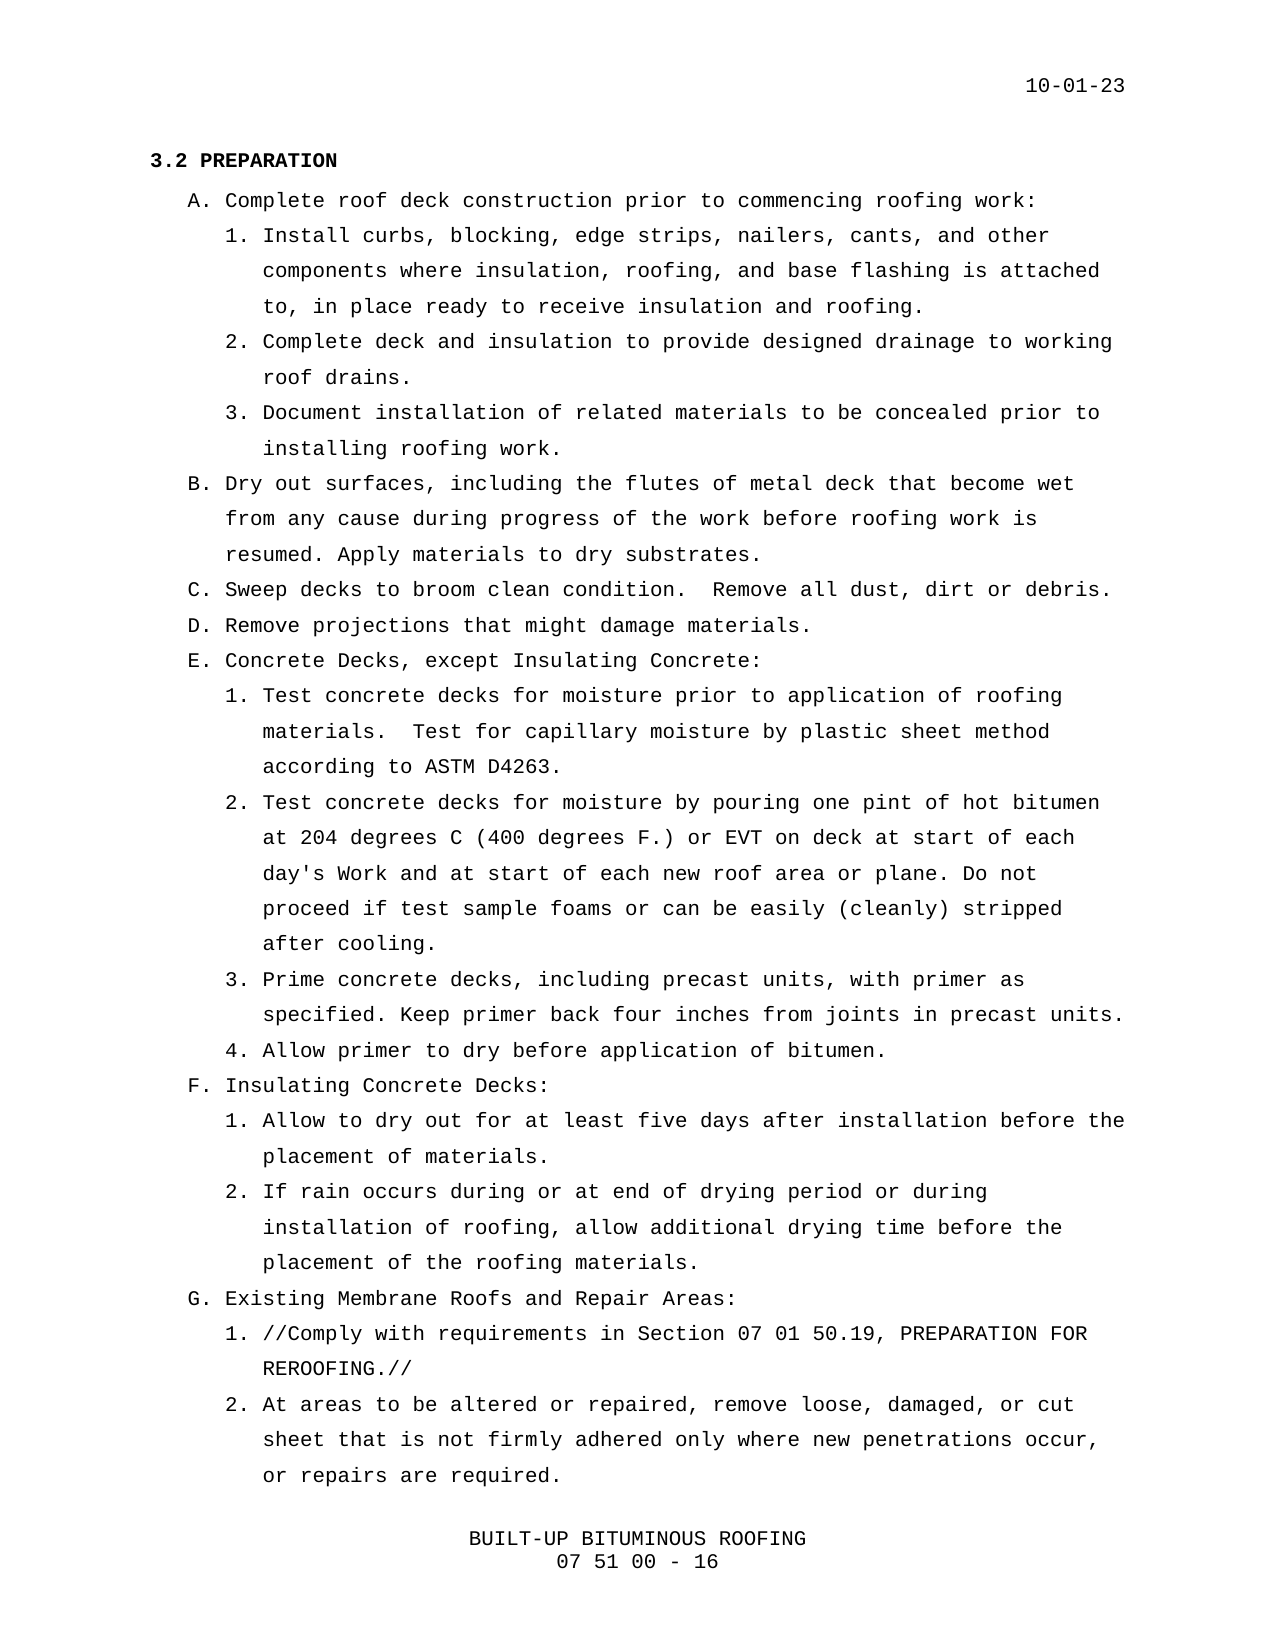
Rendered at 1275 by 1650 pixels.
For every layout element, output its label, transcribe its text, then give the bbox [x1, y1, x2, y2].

text 2. Complete deck and insulation to provide designed drainage to working roof drains. [225, 331, 1125, 390]
text 1. Test concrete decks for moisture prior to application of roofing materials. Test for capillary moisture by plastic sheet method according to ASTM D4263. [225, 686, 1125, 780]
text A. Complete roof deck construction prior to commencing roofing work: [187, 190, 1125, 213]
text 2. Test concrete decks for moisture by pouring one pint of hot bitumen at 204 degrees C (400 degrees F.) or EVT on deck at start of each day's Work and at start of each new roof area or plane. Do not proceed if test sample foams or can be easily (cleanly) stripped after cooling. [225, 792, 1125, 957]
text 3. Document installation of related materials to be concealed prior to installing roofing work. [225, 402, 1125, 461]
text 3.2 PREPARATION [150, 150, 1125, 174]
text 2. If rain occurs during or at end of drying period or during installation of roofing, allow additional drying time before the placement of the roofing materials. [225, 1181, 1125, 1276]
text G. Existing Membrane Roofs and Repair Areas: [187, 1288, 1125, 1311]
text 2. At areas to be altered or repaired, remove loose, damaged, or cut sheet that is not firmly adhered only where new penetrations occur, or repairs are required. [225, 1394, 1125, 1488]
text 1. Allow to dry out for at least five days after installation before the placement of materials. [225, 1111, 1125, 1169]
text B. Dry out surfaces, including the flutes of metal deck that become wet from any cause during progress of the work before roofing work is resumed. Apply materials to dry substrates. [187, 473, 1125, 567]
text 1. //Comply with requirements in Section 07 01 50.19, PREPARATION FOR REROOFING.// [225, 1323, 1125, 1382]
text 3. Prime concrete decks, including precast units, with primer as specified. Keep primer back four inches from joints in precast units. [225, 969, 1125, 1028]
text F. Insulating Concrete Decks: [187, 1075, 1125, 1099]
text D. Remove projections that might damage materials. [187, 615, 1125, 638]
text C. Sweep decks to broom clean condition. Remove all dust, dirt or debris. [187, 579, 1125, 603]
text E. Concrete Decks, except Insulating Concrete: [187, 650, 1125, 674]
text 1. Install curbs, blocking, edge strips, nailers, cants, and other components where insulation, roofing, and base flashing is attached to, in place ready to receive insulation and roofing. [225, 225, 1125, 319]
text 4. Allow primer to dry before application of bitumen. [225, 1040, 1125, 1063]
